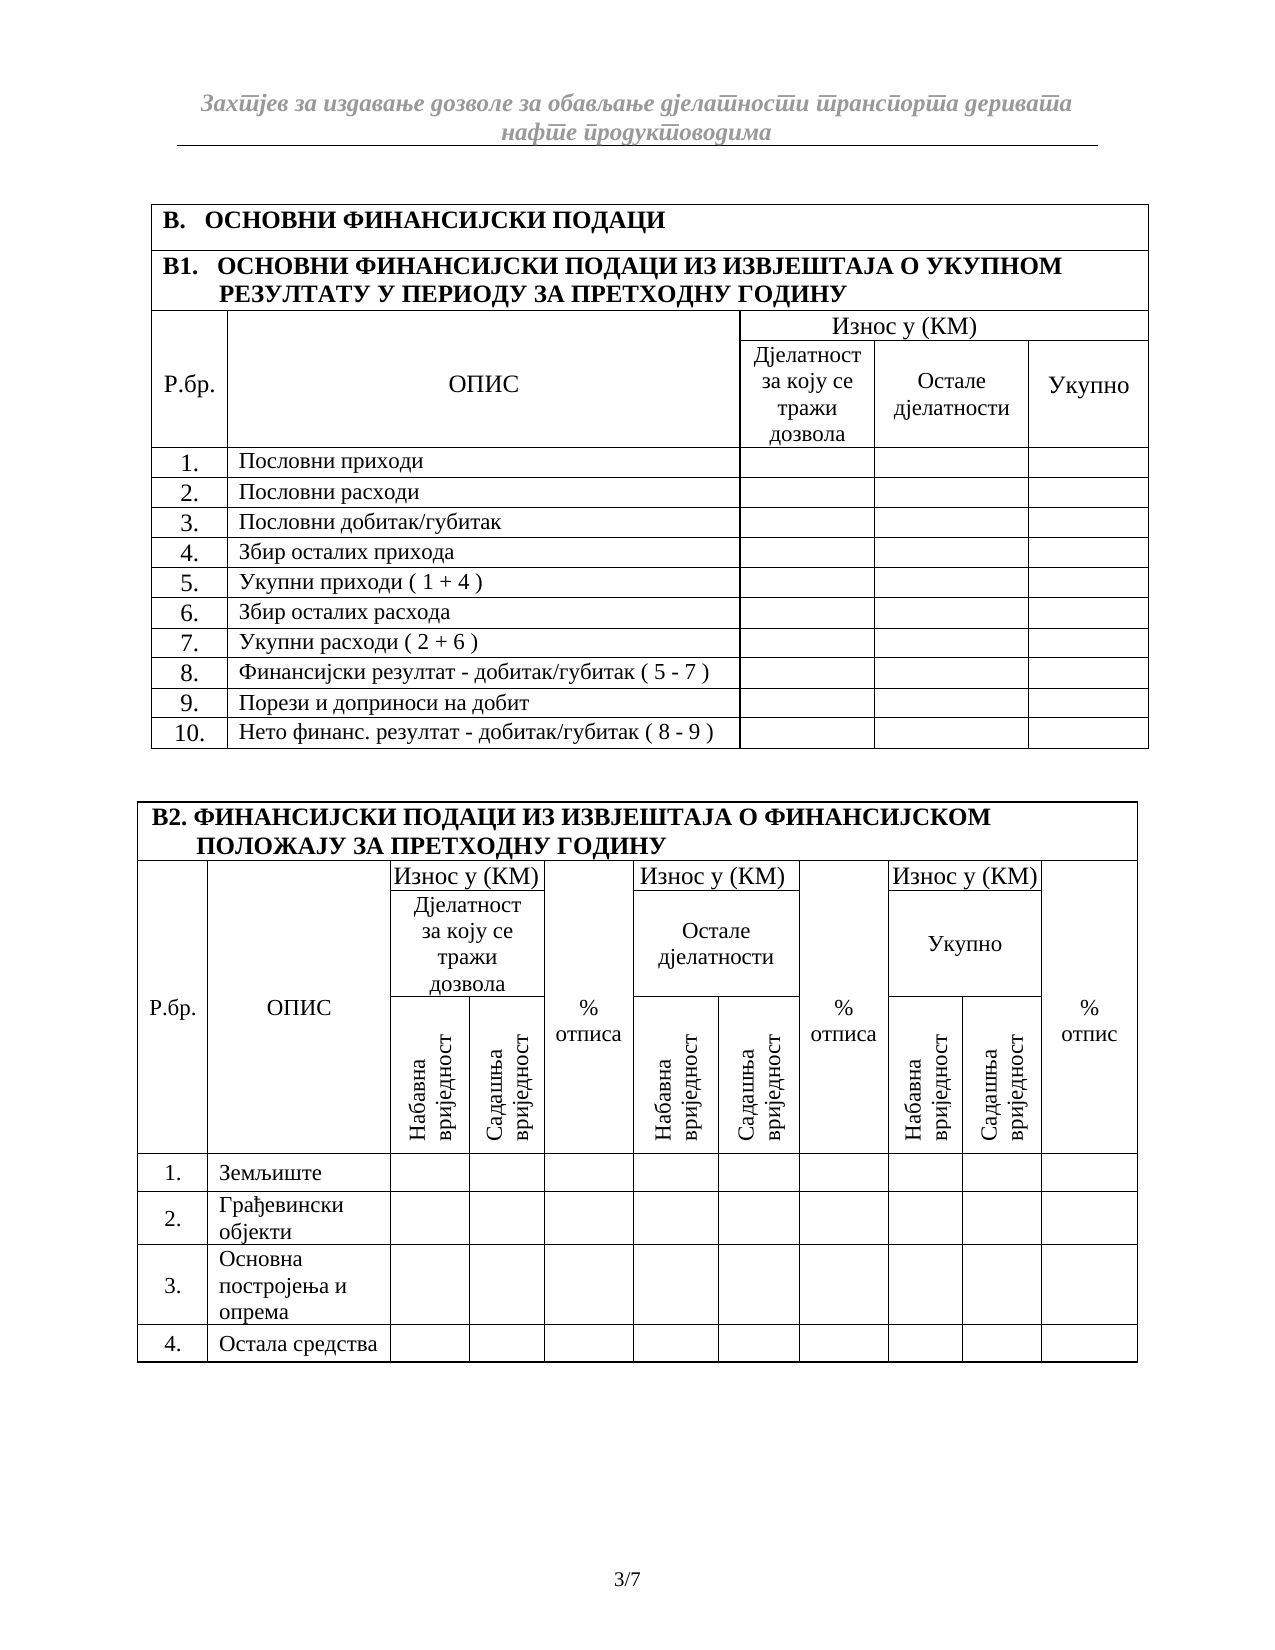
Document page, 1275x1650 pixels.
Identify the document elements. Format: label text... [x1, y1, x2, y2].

table_cell Нето финанс. резултат - добитак/губитак ( 8 - 9 ) [228, 718, 739, 748]
table_cell [391, 1154, 469, 1191]
table_cell [741, 538, 874, 567]
table_cell [391, 1325, 469, 1361]
table_cell Остале дјелатности [875, 341, 1028, 447]
table_cell 2. [138, 1192, 207, 1244]
table_cell [1042, 1325, 1137, 1361]
table_cell Укупно [1029, 341, 1148, 447]
table_cell [800, 1325, 888, 1361]
table_cell [800, 1245, 888, 1324]
table_cell Набавна вриједност [634, 997, 718, 1153]
table_cell % отписа [800, 861, 888, 1153]
table_cell 1. [152, 448, 227, 477]
table_cell Износ у (КМ) [391, 861, 544, 890]
table_cell [1029, 448, 1148, 477]
table_cell 4. [138, 1325, 207, 1361]
table_cell [963, 1154, 1041, 1191]
table_cell % отпис [1042, 861, 1137, 1153]
table_cell [963, 1192, 1041, 1244]
table_cell Земљиште [208, 1154, 390, 1191]
table_cell Набавна вриједност [889, 997, 962, 1153]
table_cell [889, 1154, 962, 1191]
table_header В2. ФИНАНСИЈСКИ ПОДАЦИ ИЗ ИЗВЈЕШТАЈА О ФИНАНСИЈСКОМ ПОЛОЖАЈУ ЗА ПРЕТХОДНУ ГОДИНУ [138, 803, 1137, 860]
table_cell [875, 508, 1028, 537]
table_cell [545, 1245, 633, 1324]
table_cell 4. [152, 538, 227, 567]
table_cell [391, 1245, 469, 1324]
table_cell Пословни приходи [228, 448, 739, 477]
table_cell Остале дјелатности [634, 891, 799, 996]
table_cell [545, 1325, 633, 1361]
table_cell [1029, 508, 1148, 537]
table_cell Износ у (КМ) [741, 311, 1148, 340]
table_cell [1042, 1192, 1137, 1244]
table_cell 8. [152, 658, 227, 687]
table_cell Порези и доприноси на добит [228, 689, 739, 717]
table_cell Финансијски резултат - добитак/губитак ( 5 - 7 ) [228, 658, 739, 687]
table_cell [470, 1192, 544, 1244]
table_cell [545, 1154, 633, 1191]
table_cell Дјелатност за коју се тражи дозвола [741, 341, 874, 447]
table_cell 3. [152, 508, 227, 537]
table_cell Збир осталих расхода [228, 598, 739, 627]
table_cell [741, 658, 874, 687]
table_cell 7. [152, 629, 227, 657]
table_cell [741, 568, 874, 597]
table_cell [719, 1325, 799, 1361]
table_cell [1029, 629, 1148, 657]
table_cell [963, 1325, 1041, 1361]
table_cell Дјелатност за коју се тражи дозвола [391, 891, 544, 996]
table_cell Р.бр. [138, 861, 207, 1153]
table_cell Садашња вриједност [470, 997, 544, 1153]
table_cell % отписа [545, 861, 633, 1153]
table_cell [741, 598, 874, 627]
table_cell Основна постројења и опрема [208, 1245, 390, 1324]
table_cell Укупни приходи ( 1 + 4 ) [228, 568, 739, 597]
table_cell [1042, 1154, 1137, 1191]
table_cell [1029, 689, 1148, 717]
table_cell [470, 1154, 544, 1191]
table_cell Садашња вриједност [719, 997, 799, 1153]
table_cell [634, 1154, 718, 1191]
table_cell [470, 1245, 544, 1324]
table_cell [889, 1325, 962, 1361]
table_cell [875, 718, 1028, 748]
table_cell [800, 1192, 888, 1244]
table_cell [741, 718, 874, 748]
table_cell Укупни расходи ( 2 + 6 ) [228, 629, 739, 657]
table_cell [889, 1245, 962, 1324]
table_cell Набавна вриједност [391, 997, 469, 1153]
table_cell 10. [152, 718, 227, 748]
table_cell [875, 689, 1028, 717]
table_cell 6. [152, 598, 227, 627]
table_cell ОПИС [228, 311, 739, 447]
table_cell Износ у (КМ) [634, 861, 799, 890]
table_cell Износ у (КМ) [889, 861, 1041, 890]
table_cell [1042, 1245, 1137, 1324]
table_cell [963, 1245, 1041, 1324]
table_cell 2. [152, 478, 227, 507]
table_cell 9. [152, 689, 227, 717]
table_cell [875, 478, 1028, 507]
table_cell [889, 1192, 962, 1244]
table_cell [634, 1325, 718, 1361]
table_cell [875, 629, 1028, 657]
table_cell [719, 1154, 799, 1191]
table_cell [875, 448, 1028, 477]
table_cell [1029, 538, 1148, 567]
table_cell [719, 1245, 799, 1324]
table_cell Грађевински објекти [208, 1192, 390, 1244]
table_cell [741, 689, 874, 717]
table_cell [634, 1192, 718, 1244]
table_cell [391, 1192, 469, 1244]
table_cell [470, 1325, 544, 1361]
table_cell [1029, 658, 1148, 687]
table_cell Пословни расходи [228, 478, 739, 507]
table_cell 5. [152, 568, 227, 597]
table_cell Пословни добитак/губитак [228, 508, 739, 537]
table_cell [741, 629, 874, 657]
table_cell [719, 1192, 799, 1244]
table_cell Укупно [889, 891, 1041, 996]
table_cell [800, 1154, 888, 1191]
table_header В. ОСНОВНИ ФИНАНСИЈСКИ ПОДАЦИ [152, 205, 1148, 250]
table_cell [875, 538, 1028, 567]
table_cell [1029, 568, 1148, 597]
table_cell 1. [138, 1154, 207, 1191]
table_cell Остала средства [208, 1325, 390, 1361]
table_cell 3. [138, 1245, 207, 1324]
table_cell [1029, 598, 1148, 627]
table_cell [741, 508, 874, 537]
table_cell ОПИС [208, 861, 390, 1153]
table_cell [1029, 718, 1148, 748]
table_cell [875, 658, 1028, 687]
table_cell [1029, 478, 1148, 507]
table_cell [545, 1192, 633, 1244]
table_cell [875, 568, 1028, 597]
table_cell Садашња вриједност [963, 997, 1041, 1153]
table_cell [741, 448, 874, 477]
table_cell Р.бр. [152, 311, 227, 447]
table_cell В1. ОСНОВНИ ФИНАНСИЈСКИ ПОДАЦИ ИЗ ИЗВЈЕШТАЈА О УКУПНОМ РЕЗУЛТАТУ У ПЕРИОДУ ЗА ПРЕТХОДНУ ГОДИНУ [152, 251, 1148, 310]
table_cell [875, 598, 1028, 627]
table_cell [634, 1245, 718, 1324]
table_cell Збир осталих прихода [228, 538, 739, 567]
table_cell [741, 478, 874, 507]
